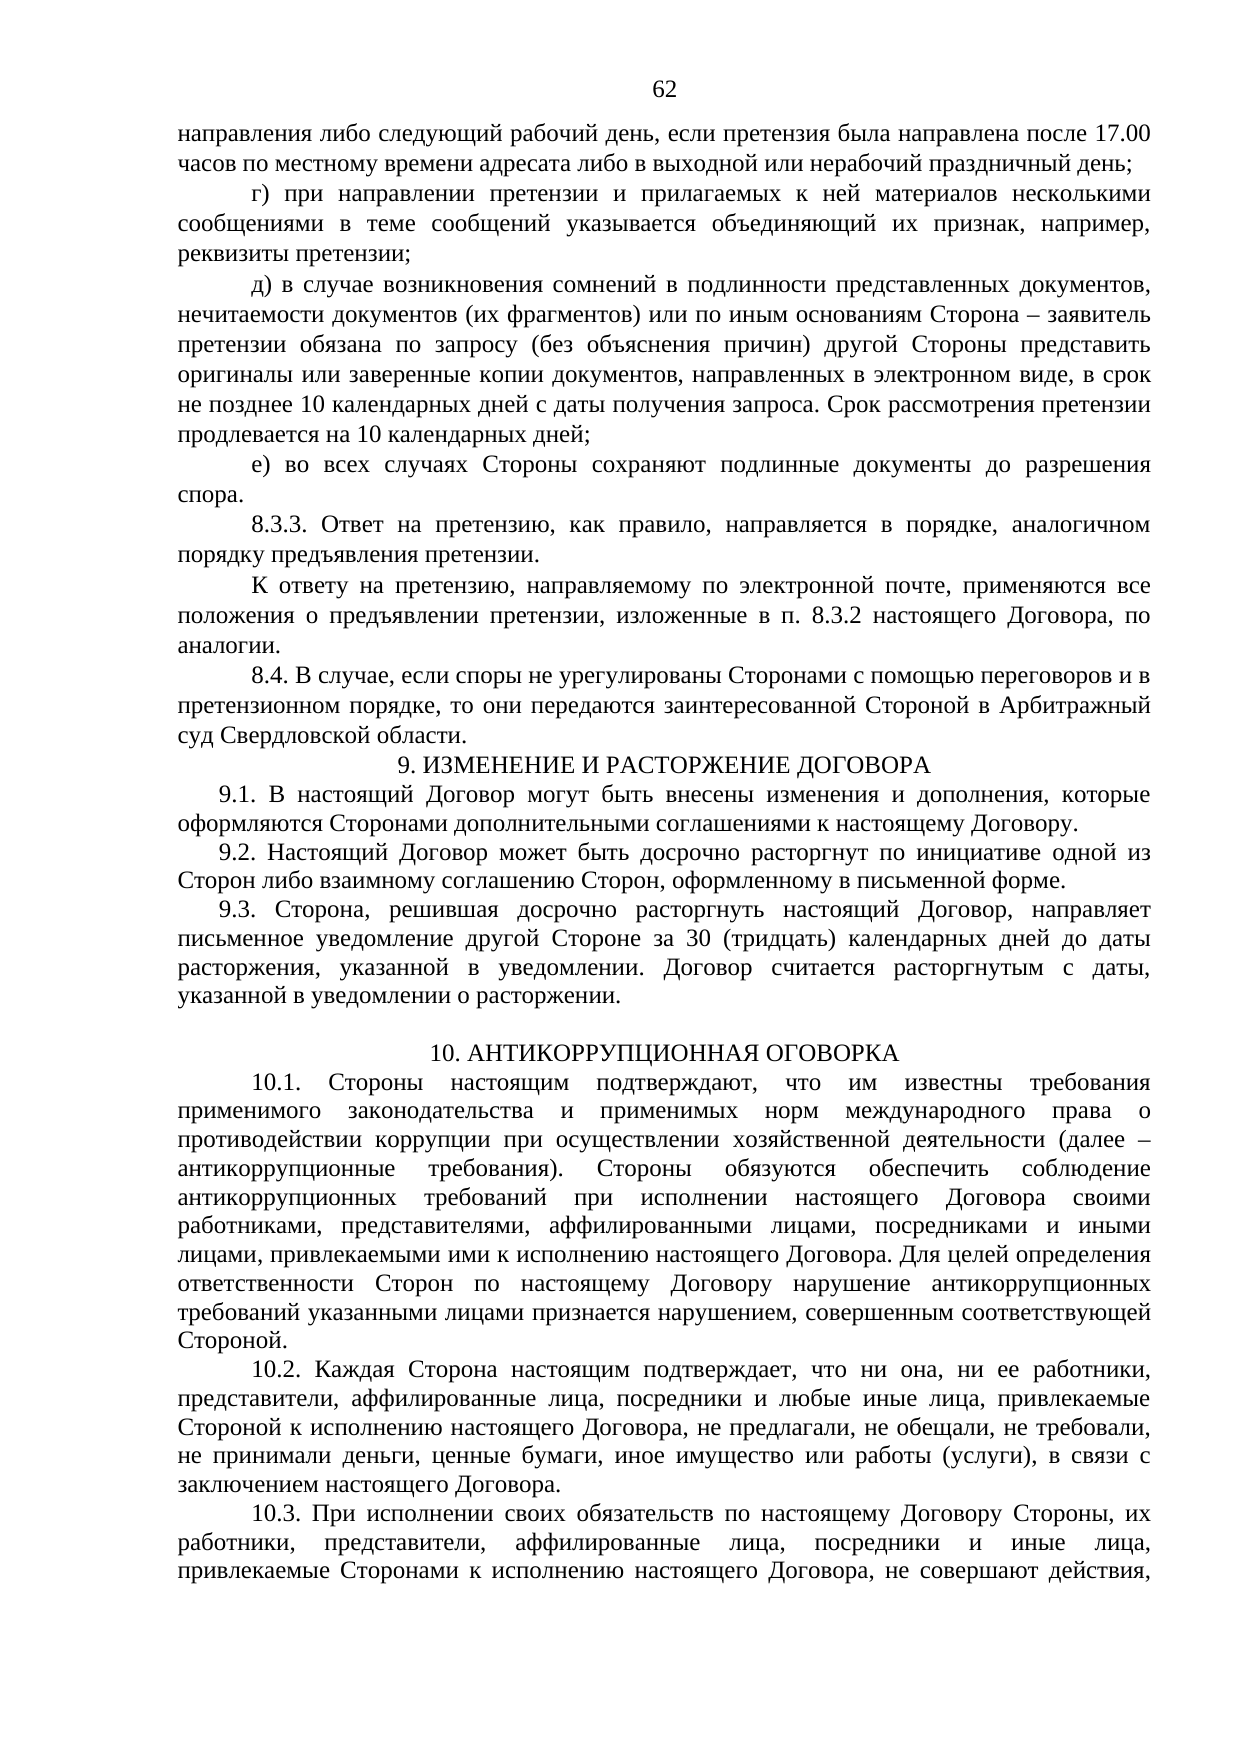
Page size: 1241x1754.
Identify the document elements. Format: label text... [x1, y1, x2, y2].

text 10. АНТИКОРРУПЦИОННАЯ ОГОВОРКА [177, 1038, 1152, 1067]
text 9.1. В настоящий Договор могут быть внесены изменения и дополнения, которые оформляются Сторонами дополнительными соглашениями к настоящему Договору. [177, 779, 1152, 837]
text 10.2. Каждая Сторона настоящим подтверждает, что ни она, ни ее работники, представители, аффилированные лица, посредники и любые иные лица, привлекаемые Стороной к исполнению настоящего Договора, не предлагали, не обещали, не требовали, не принимали деньги, ценные бумаги, иное имущество или работы (услуги), в связи с заключением настоящего Договора. [177, 1354, 1152, 1498]
text 9.2. Настоящий Договор может быть досрочно расторгнут по инициативе одной из Сторон либо взаимному соглашению Сторон, оформленному в письменной форме. [177, 837, 1152, 894]
text 9.3. Сторона, решившая досрочно расторгнуть настоящий Договор, направляет письменное уведомление другой Стороне за 30 (тридцать) календарных дней до даты расторжения, указанной в уведомлении. Договор считается расторгнутым с даты, указанной в уведомлении о расторжении. [177, 894, 1152, 1009]
text 9. ИЗМЕНЕНИЕ И РАСТОРЖЕНИЕ ДОГОВОРА [177, 750, 1152, 779]
text К ответу на претензию, направляемому по электронной почте, применяются все положения о предъявлении претензии, изложенные в п. 8.3.2 настоящего Договора, по аналогии. [177, 570, 1152, 659]
text е) во всех случаях Стороны сохраняют подлинные документы до разрешения спора. [177, 449, 1152, 508]
text д) в случае возникновения сомнений в подлинности представленных документов, нечитаемости документов (их фрагментов) или по иным основаниям Сторона – заявитель претензии обязана по запросу (без объяснения причин) другой Стороны представить оригиналы или заверенные копии документов, направленных в электронном виде, в срок не позднее 10 календарных дней с даты получения запроса. Срок рассмотрения претензии продлевается на 10 календарных дней; [177, 269, 1152, 448]
text г) при направлении претензии и прилагаемых к ней материалов несколькими сообщениями в теме сообщений указывается объединяющий их признак, например, реквизиты претензии; [177, 178, 1152, 267]
text 8.3.3. Ответ на претензию, как правило, направляется в порядке, аналогичном порядку предъявления претензии. [177, 509, 1152, 568]
text 10.1. Стороны настоящим подтверждают, что им известны требования применимого законодательства и применимых норм международного права о противодействии коррупции при осуществлении хозяйственной деятельности (далее – антикоррупционные требования). Стороны обязуются обеспечить соблюдение антикоррупционных требований при исполнении настоящего Договора своими работниками, представителями, аффилированными лицами, посредниками и иными лицами, привлекаемыми ими к исполнению настоящего Договора. Для целей определения ответственности Сторон по настоящему Договору нарушение антикоррупционных требований указанными лицами признается нарушением, совершенным соответствующей Стороной. [177, 1067, 1152, 1354]
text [177, 1498, 1152, 1584]
text 8.4. В случае, если споры не урегулированы Сторонами с помощью переговоров и в претензионном порядке, то они передаются заинтересованной Стороной в Арбитражный суд Свердловской области. [177, 660, 1152, 749]
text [177, 118, 1152, 177]
